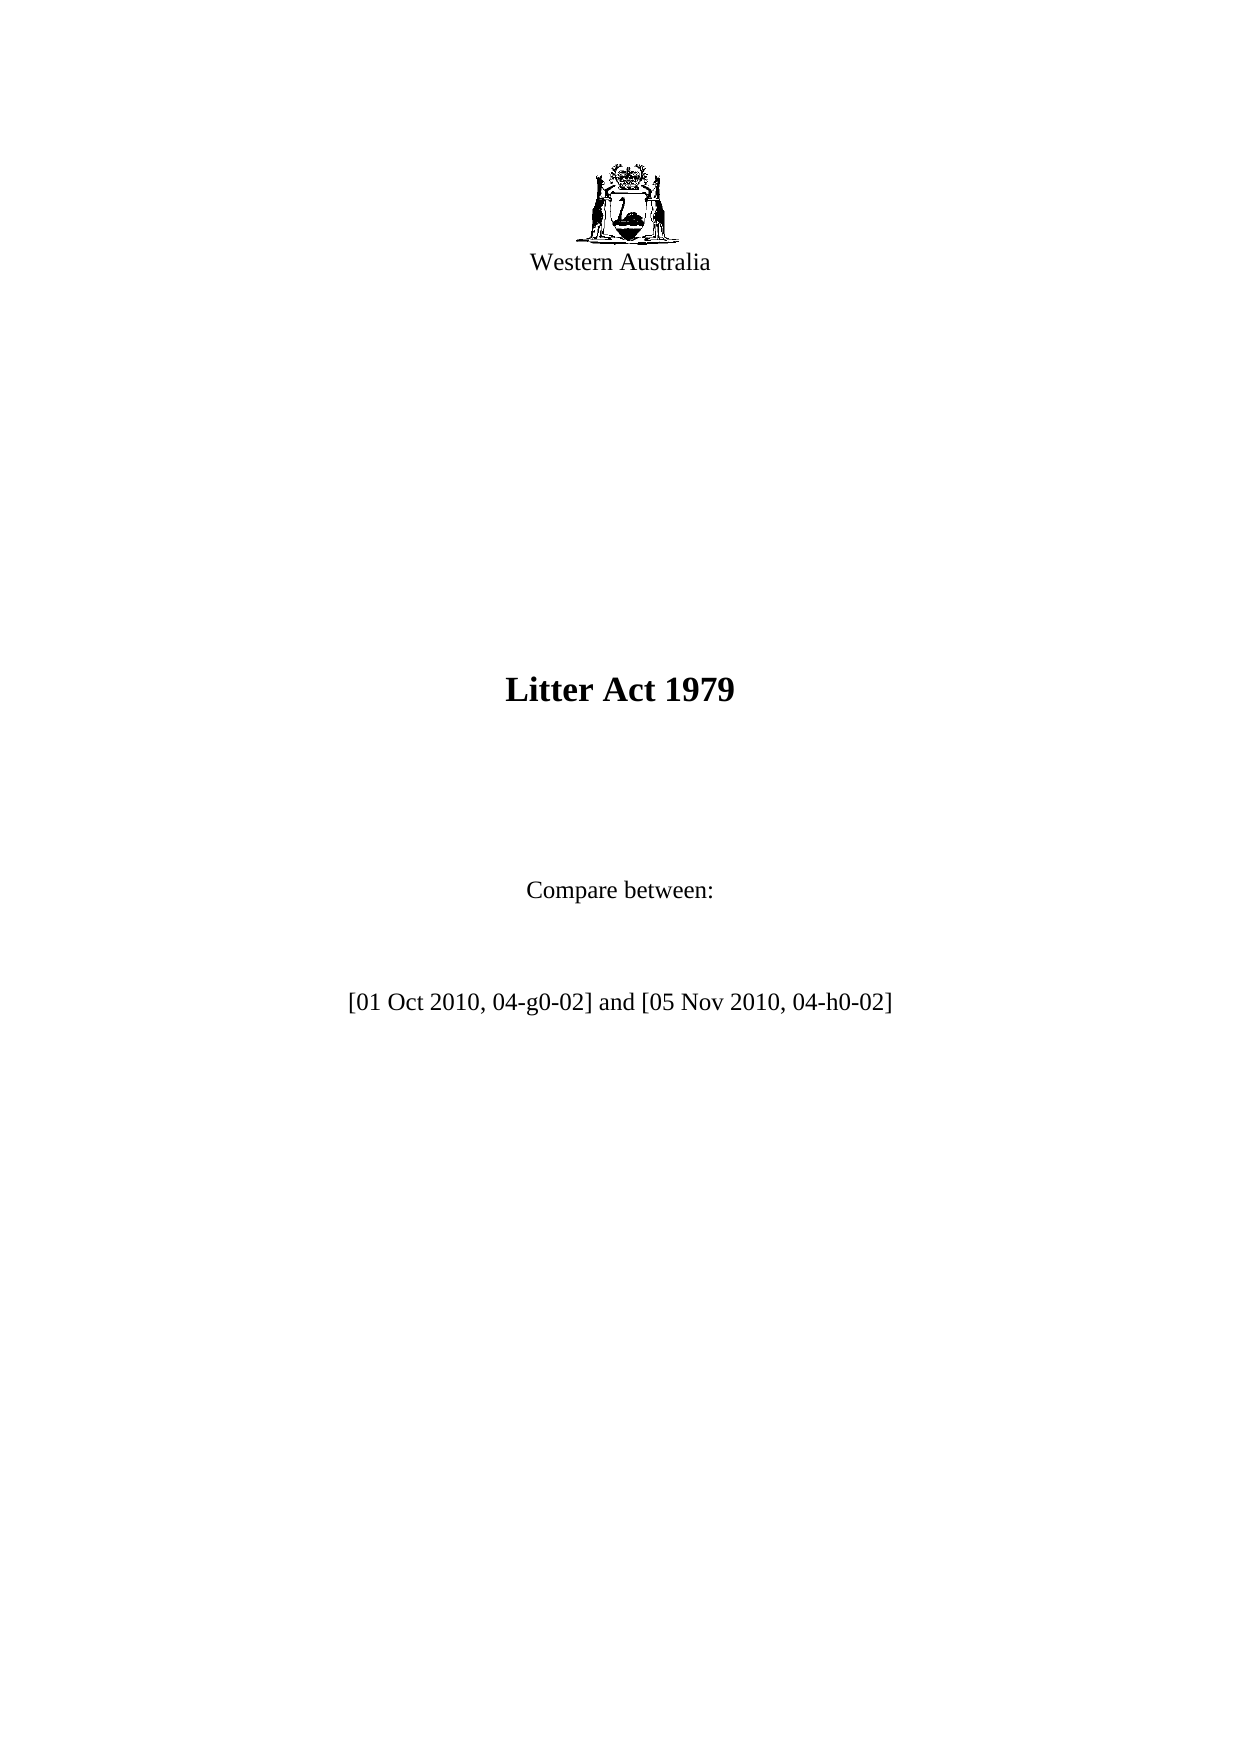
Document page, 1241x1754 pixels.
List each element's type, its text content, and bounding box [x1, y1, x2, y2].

text Compare between: [251, 875, 990, 904]
text Litter Act 1979 [251, 668, 990, 709]
text Western Australia [251, 247, 990, 276]
picture [575, 162, 679, 246]
text [01 Oct 2010, 04-g0-02] and [05 Nov 2010, 04-h0-02] [251, 987, 990, 1016]
